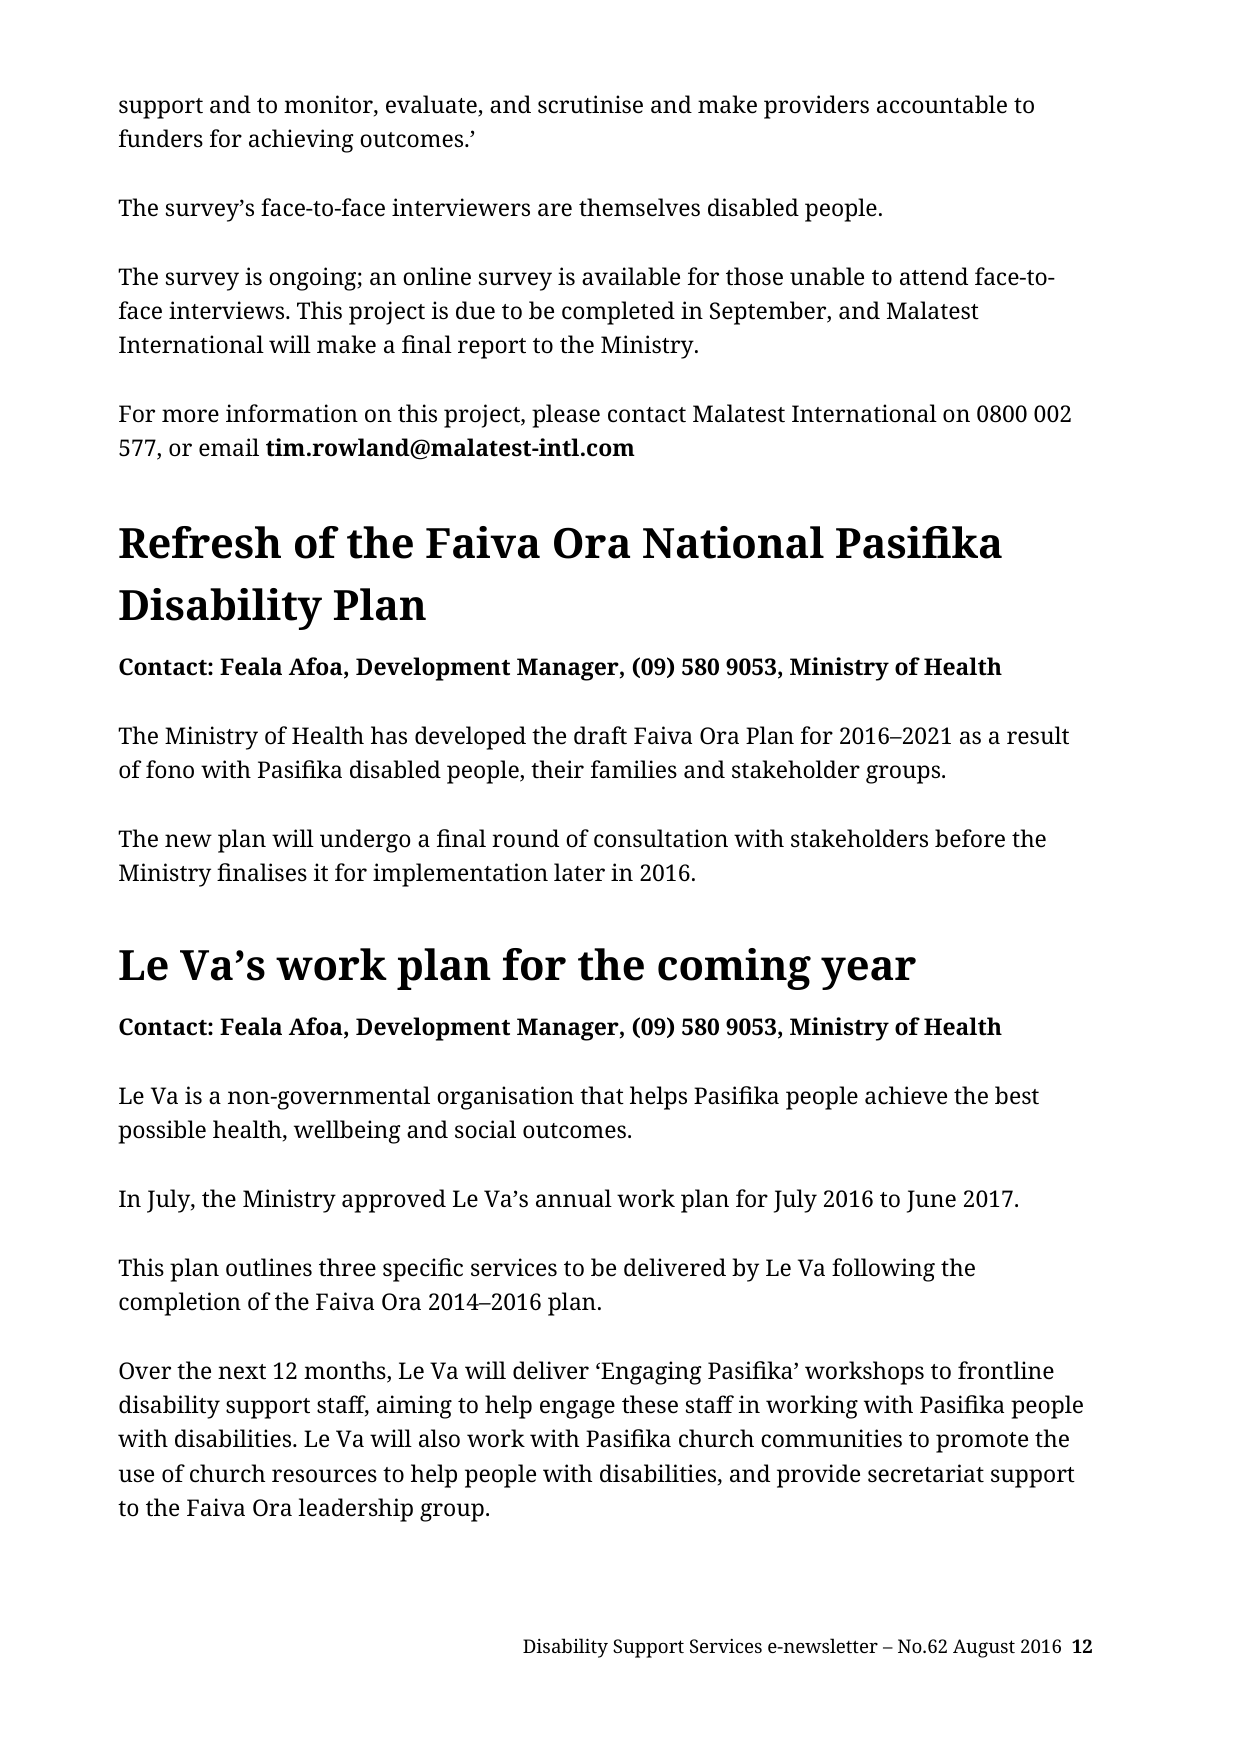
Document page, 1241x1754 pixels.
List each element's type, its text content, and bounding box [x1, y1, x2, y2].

text Le Va is a non-governmental organisation that helps Pasifika people achieve the best possible health, wellbeing and social outcomes. [118, 1080, 1092, 1145]
subtitle Refresh of the Faiva Ora National Pasifika Disability Plan [118, 514, 1092, 633]
text This plan outlines three specific services to be delivered by Le Va following the completion of the Faiva Ora 2014–2016 plan. [118, 1252, 1092, 1317]
text For more information on this project, please contact Malatest International on 0800 002 577, or email tim.rowland@malatest-intl.com [118, 398, 1092, 464]
text The survey is ongoing; an online survey is available for those unable to attend face-to-face interviews. This project is due to be completed in September, and Malatest International will make a final report to the Ministry. [118, 261, 1092, 361]
text Over the next 12 months, Le Va will deliver ‘Engaging Pasifika’ workshops to frontline disability support staff, aiming to help engage these staff in working with Pasifika people with disabilities. Le Va will also work with Pasifika church communities to promote the use of church resources to help people with disabilities, and provide secretariat support to the Faiva Ora leadership group. [118, 1355, 1092, 1523]
text In July, the Ministry approved Le Va’s annual work plan for July 2016 to June 2017. [118, 1183, 1092, 1214]
text Contact: Feala Afoa, Development Manager, (09) 580 9053, Ministry of Health [118, 651, 1092, 682]
subtitle Le Va’s work plan for the coming year [118, 936, 1092, 993]
text The Ministry of Health has developed the draft Faiva Ora Plan for 2016–2021 as a result of fono with Pasifika disabled people, their families and stakeholder groups. [118, 720, 1092, 785]
text The new plan will undergo a final round of consultation with stakeholders before the Ministry finalises it for implementation later in 2016. [118, 823, 1092, 888]
text The survey’s face-to-face interviewers are themselves disabled people. [118, 192, 1092, 223]
text Contact: Feala Afoa, Development Manager, (09) 580 9053, Ministry of Health [118, 1011, 1092, 1042]
